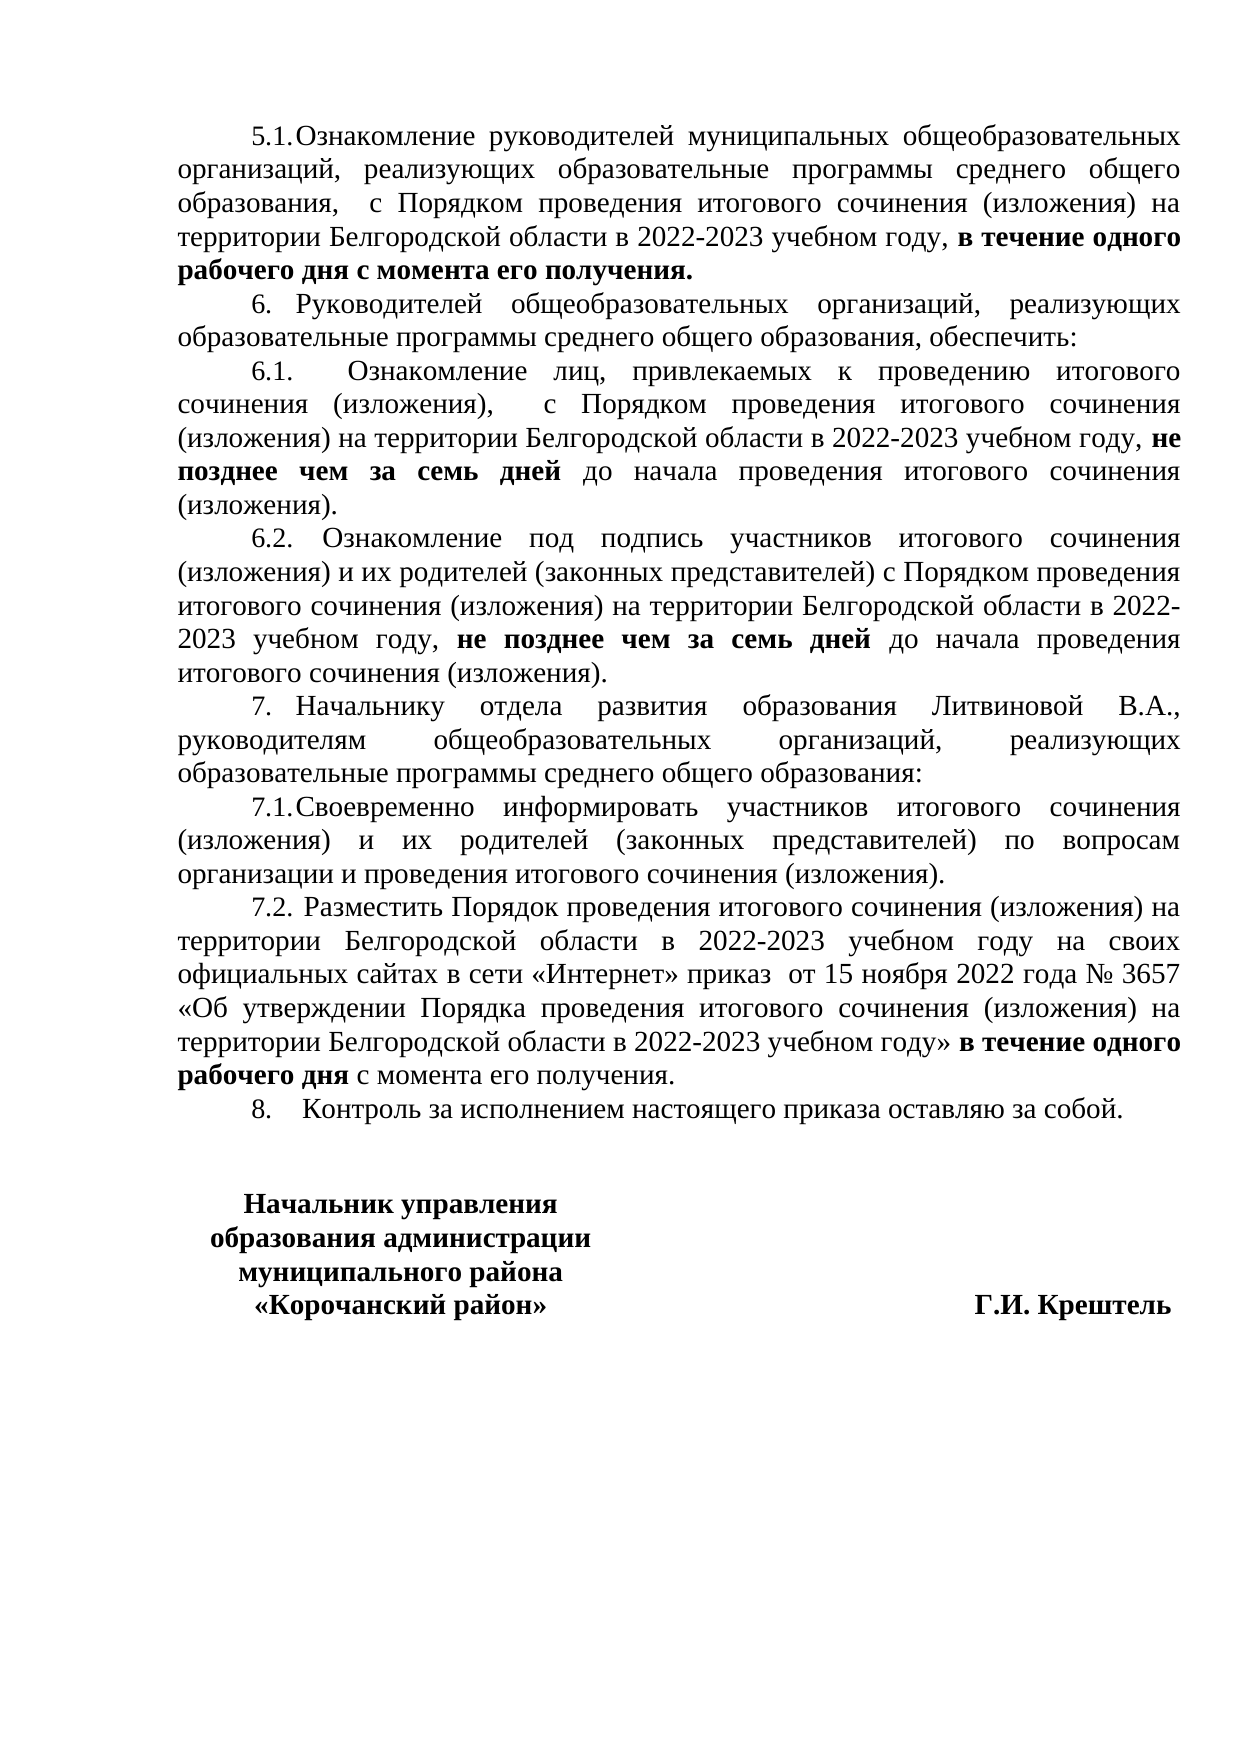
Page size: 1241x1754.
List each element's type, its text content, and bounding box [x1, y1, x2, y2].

list Начальнику отдела развития образования Литвиновой В.А., руководителям общеобразовательных организаций, реализующих образовательные программы среднего общего образования: [177, 688, 1181, 789]
list Своевременно информировать участников итогового сочинения (изложения) и их родителей (законных представителей) по вопросам организации и проведения итогового сочинения (изложения). [177, 789, 1181, 889]
list Контроль за исполнением настоящего приказа оставляю за собой. [177, 1091, 1181, 1124]
table_header Г.И. Крештель [635, 1187, 1192, 1321]
list Ознакомление под подпись участников итогового сочинения (изложения) и их родителей (законных представителей) с Порядком проведения итогового сочинения (изложения) на территории Белгородской области в 2022-2023 учебном году, не позднее чем за семь дней до начала проведения итогового сочинения (изложения). [177, 521, 1181, 688]
list Ознакомление руководителей муниципальных общеобразовательных организаций, реализующих образовательные программы среднего общего образования, с Порядком проведения итогового сочинения (изложения) на территории Белгородской области в 2022-2023 учебном году, в течение одного рабочего дня с момента его получения. [177, 118, 1181, 286]
list Руководителей общеобразовательных организаций, реализующих образовательные программы среднего общего образования, обеспечить: [177, 286, 1181, 353]
list Разместить Порядок проведения итогового сочинения (изложения) на территории Белгородской области в 2022-2023 учебном году на своих официальных сайтах в сети «Интернет» приказ от 15 ноября 2022 года № 3657 «Об утверждении Порядка проведения итогового сочинения (изложения) на территории Белгородской области в 2022-2023 учебном году» в течение одного рабочего дня с момента его получения. [177, 889, 1181, 1091]
list Ознакомление лиц, привлекаемых к проведению итогового сочинения (изложения), с Порядком проведения итогового сочинения (изложения) на территории Белгородской области в 2022-2023 учебном году, не позднее чем за семь дней до начала проведения итогового сочинения (изложения). [177, 353, 1181, 521]
table_header Начальник управления образования администрации муниципального района «Корочанский район» [166, 1187, 635, 1321]
